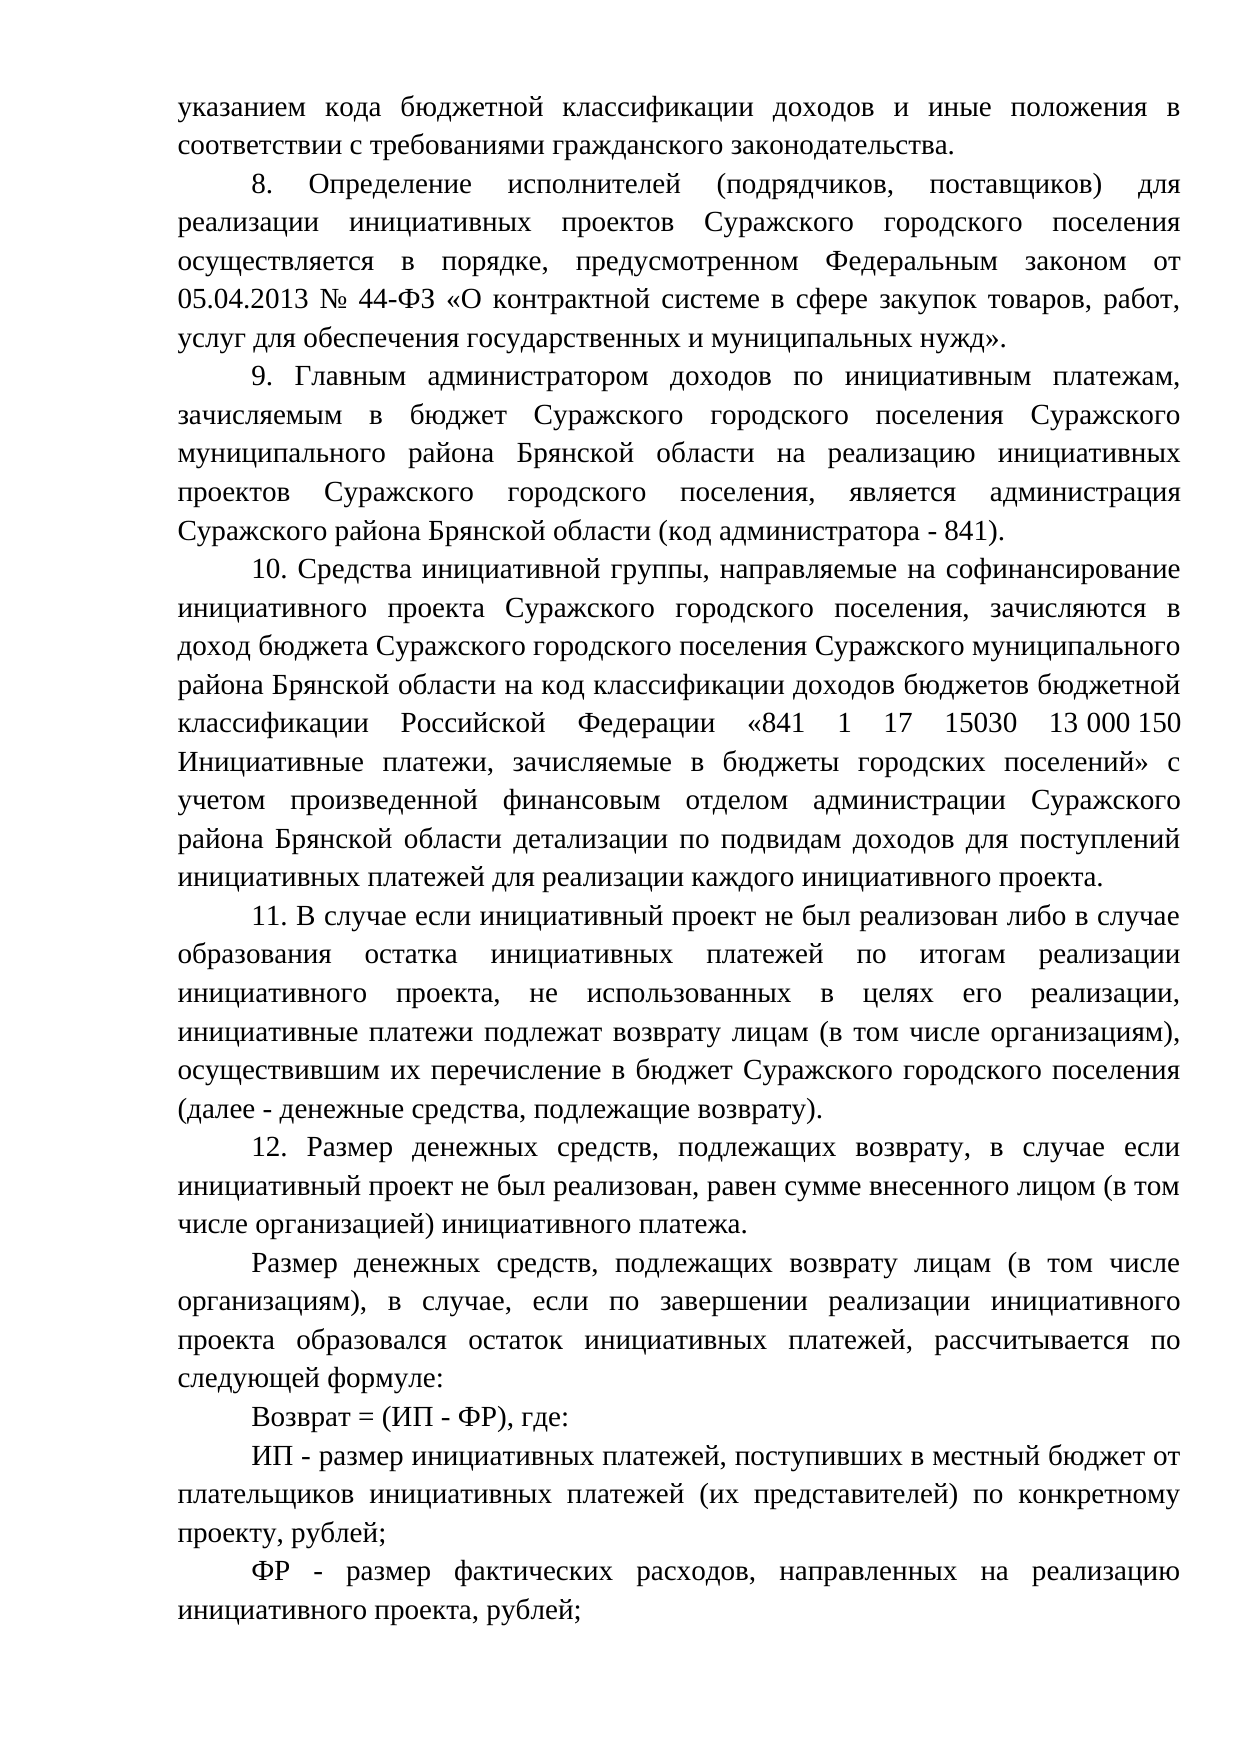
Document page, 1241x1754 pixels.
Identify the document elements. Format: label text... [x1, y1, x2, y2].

text 12. Размер денежных средств, подлежащих возврату, в случае если инициативный проект не был реализован, равен сумме внесенного лицом (в том числе организацией) инициативного платежа. [177, 1129, 1181, 1240]
text 10. Средства инициативной группы, направляемые на софинансирование инициативного проекта Суражского городского поселения, зачисляются в доход бюджета Суражского городского поселения Суражского муниципального района Брянской области на код классификации доходов бюджетов бюджетной классификации Российской Федерации «841 1 17 15030 13 000 150 Инициативные платежи, зачисляемые в бюджеты городских поселений» с учетом произведенной финансовым отделом администрации Суражского района Брянской области детализации по подвидам доходов для поступлений инициативных платежей для реализации каждого инициативного проекта. [177, 551, 1181, 893]
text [177, 89, 1181, 161]
text 11. В случае если инициативный проект не был реализован либо в случае образования остатка инициативных платежей по итогам реализации инициативного проекта, не использованных в целях его реализации, инициативные платежи подлежат возврату лицам (в том числе организациям), осуществившим их перечисление в бюджет Суражского городского поселения (далее - денежные средства, подлежащие возврату). [177, 898, 1181, 1124]
text ФР - размер фактических расходов, направленных на реализацию инициативного проекта, рублей; [177, 1553, 1181, 1625]
text Возврат = (ИП - ФР), где: [177, 1399, 1181, 1433]
text ИП - размер инициативных платежей, поступивших в местный бюджет от плательщиков инициативных платежей (их представителей) по конкретному проекту, рублей; [177, 1438, 1181, 1548]
text 8. Определение исполнителей (подрядчиков, поставщиков) для реализации инициативных проектов Суражского городского поселения осуществляется в порядке, предусмотренном Федеральным законом от 05.04.2013 № 44-ФЗ «О контрактной системе в сфере закупок товаров, работ, услуг для обеспечения государственных и муниципальных нужд». [177, 166, 1181, 353]
text Размер денежных средств, подлежащих возврату лицам (в том числе организациям), в случае, если по завершении реализации инициативного проекта образовался остаток инициативных платежей, рассчитывается по следующей формуле: [177, 1245, 1181, 1394]
text 9. Главным администратором доходов по инициативным платежам, зачисляемым в бюджет Суражского городского поселения Суражского муниципального района Брянской области на реализацию инициативных проектов Суражского городского поселения, является администрация Суражского района Брянской области (код администратора - 841). [177, 358, 1181, 546]
